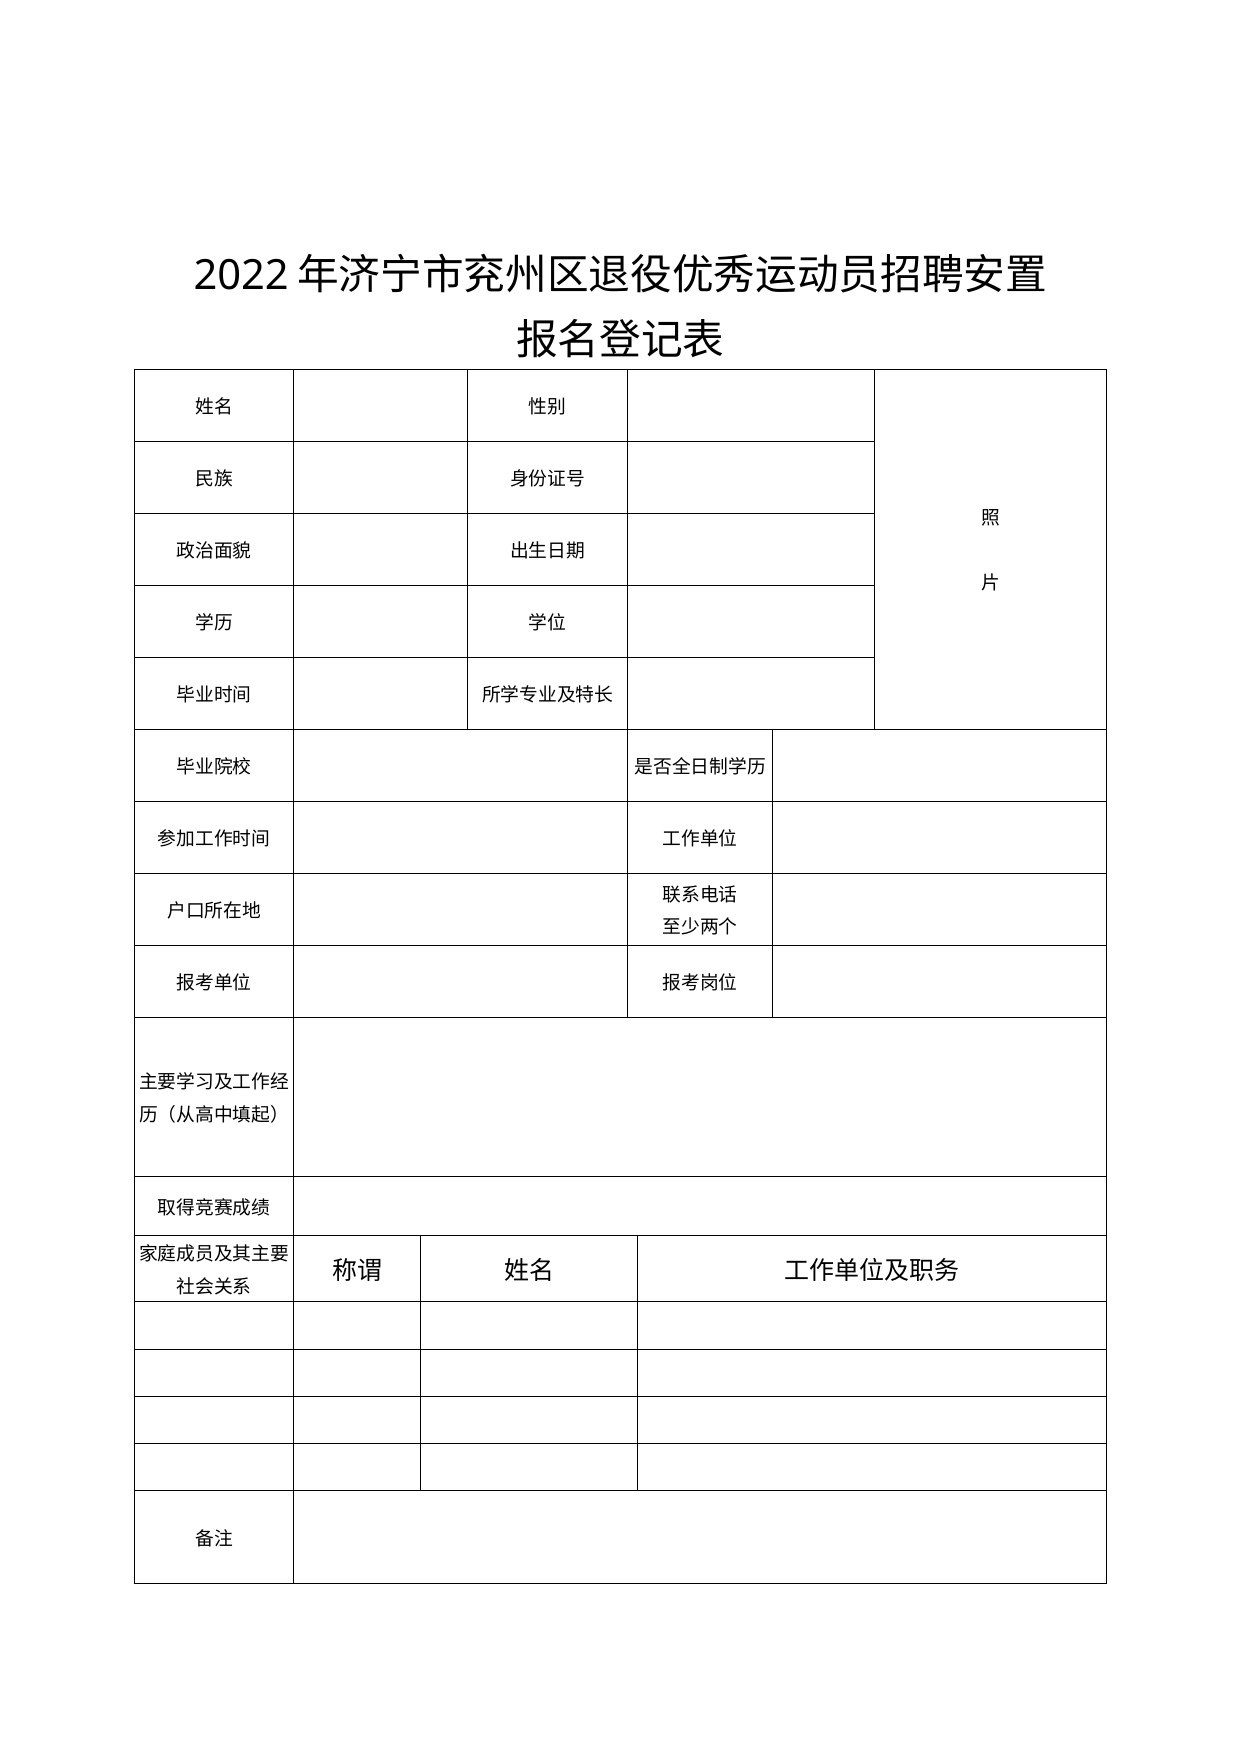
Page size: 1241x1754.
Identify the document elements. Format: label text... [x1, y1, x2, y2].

text 报名登记表 [165, 304, 1075, 369]
table_cell [294, 874, 627, 944]
table_cell 备注 [135, 1491, 293, 1583]
table_cell 所学专业及特长 [468, 658, 627, 729]
table_cell 毕业院校 [135, 730, 293, 801]
table_cell [638, 1350, 1106, 1396]
table_header [294, 370, 467, 441]
table_cell [294, 586, 467, 657]
table_cell [294, 442, 467, 513]
table_cell 报考单位 [135, 946, 293, 1017]
table_cell [135, 1397, 293, 1443]
table_cell [638, 1444, 1106, 1490]
table_cell 出生日期 [468, 514, 627, 585]
table_cell 姓名 [421, 1236, 637, 1301]
table_cell [294, 730, 627, 801]
table_cell [294, 1397, 420, 1443]
table_cell 主要学习及工作经历（从高中填起） [135, 1018, 293, 1176]
table_cell [135, 1350, 293, 1396]
table_cell 是否全日制学历 [628, 730, 772, 801]
table_cell [421, 1444, 637, 1490]
table_cell 毕业时间 [135, 658, 293, 729]
table_cell [773, 730, 1106, 801]
table_cell 参加工作时间 [135, 802, 293, 873]
table_cell 家庭成员及其主要社会关系 [135, 1236, 293, 1301]
table_cell 政治面貌 [135, 514, 293, 585]
table_cell [773, 946, 1106, 1017]
table_cell [421, 1302, 637, 1348]
table_cell 户口所在地 [135, 874, 293, 944]
table_cell [773, 802, 1106, 873]
table_header 性别 [468, 370, 627, 441]
table_cell [294, 1302, 420, 1348]
table_cell [135, 1302, 293, 1348]
table_cell [294, 1444, 420, 1490]
table_cell [294, 946, 627, 1017]
table_cell [628, 442, 874, 513]
text 2022年济宁市兖州区退役优秀运动员招聘安置 [165, 239, 1075, 304]
table_header [628, 370, 874, 441]
table_cell 取得竞赛成绩 [135, 1177, 293, 1235]
table_cell [421, 1350, 637, 1396]
table_cell [135, 1444, 293, 1490]
table_cell [773, 874, 1106, 944]
table_cell [628, 514, 874, 585]
table_cell 民族 [135, 442, 293, 513]
table_cell 工作单位及职务 [638, 1236, 1106, 1301]
table_header 照 片 [875, 370, 1106, 729]
table_cell [628, 658, 874, 729]
table_cell 学位 [468, 586, 627, 657]
table_header 姓名 [135, 370, 293, 441]
table_cell [421, 1397, 637, 1443]
table_cell [294, 514, 467, 585]
table_cell 工作单位 [628, 802, 772, 873]
table_cell [294, 658, 467, 729]
table_cell [294, 1491, 1106, 1583]
table_cell [638, 1302, 1106, 1348]
table_cell 学历 [135, 586, 293, 657]
table_cell [294, 1018, 1106, 1176]
table_cell [294, 802, 627, 873]
table_cell [294, 1177, 1106, 1235]
table_cell 报考岗位 [628, 946, 772, 1017]
table_cell 联系电话 至少两个 [628, 874, 772, 944]
table_cell [638, 1397, 1106, 1443]
table_cell 称谓 [294, 1236, 420, 1301]
table_cell [294, 1350, 420, 1396]
table_cell 身份证号 [468, 442, 627, 513]
table_cell [628, 586, 874, 657]
